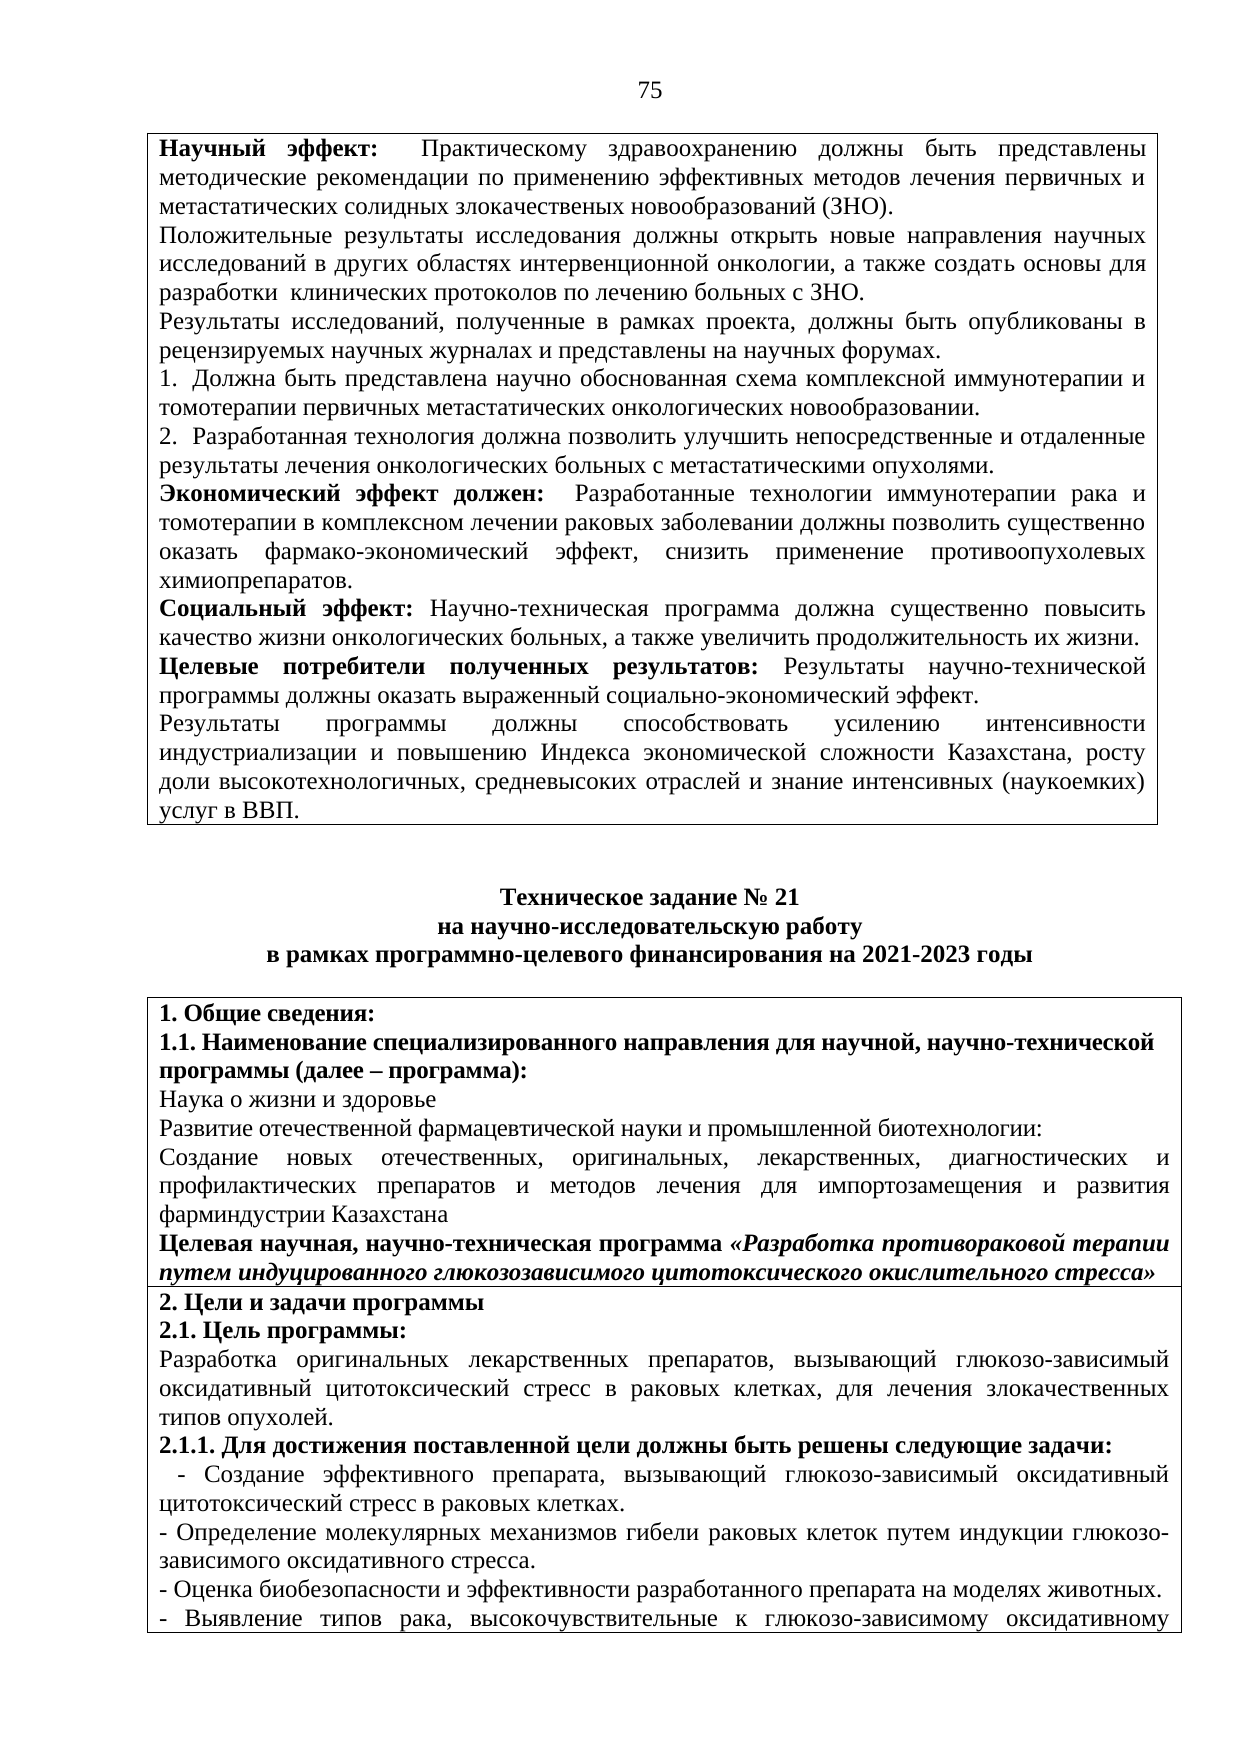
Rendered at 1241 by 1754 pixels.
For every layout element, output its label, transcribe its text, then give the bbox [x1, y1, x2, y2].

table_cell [148, 134, 1157, 823]
subtitle Техническое задание № 21 [118, 882, 1181, 911]
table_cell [148, 1287, 1181, 1632]
subtitle в рамках программно-целевого финансирования на 2021-2023 годы [118, 939, 1181, 968]
subtitle на научно-исследовательскую работу [118, 911, 1181, 939]
table_header 1. Общие сведения: 1.1. Наименование специализированного направления для научной, научно-технической программы (далее – программа): Наука о жизни и здоровье Развитие отечественной фармацевтической науки и промышленной биотехнологии: Создание новых отечественных, оригинальных, лекарственных, диагностических и профилактических препаратов и методов лечения для импортозамещения и развития фарминдустрии Казахстана Целевая научная, научно-техническая программа «Разработка противораковой терапии путем индуцированного глюкозозависимого цитотоксического окислительного стресса» [148, 998, 1181, 1286]
